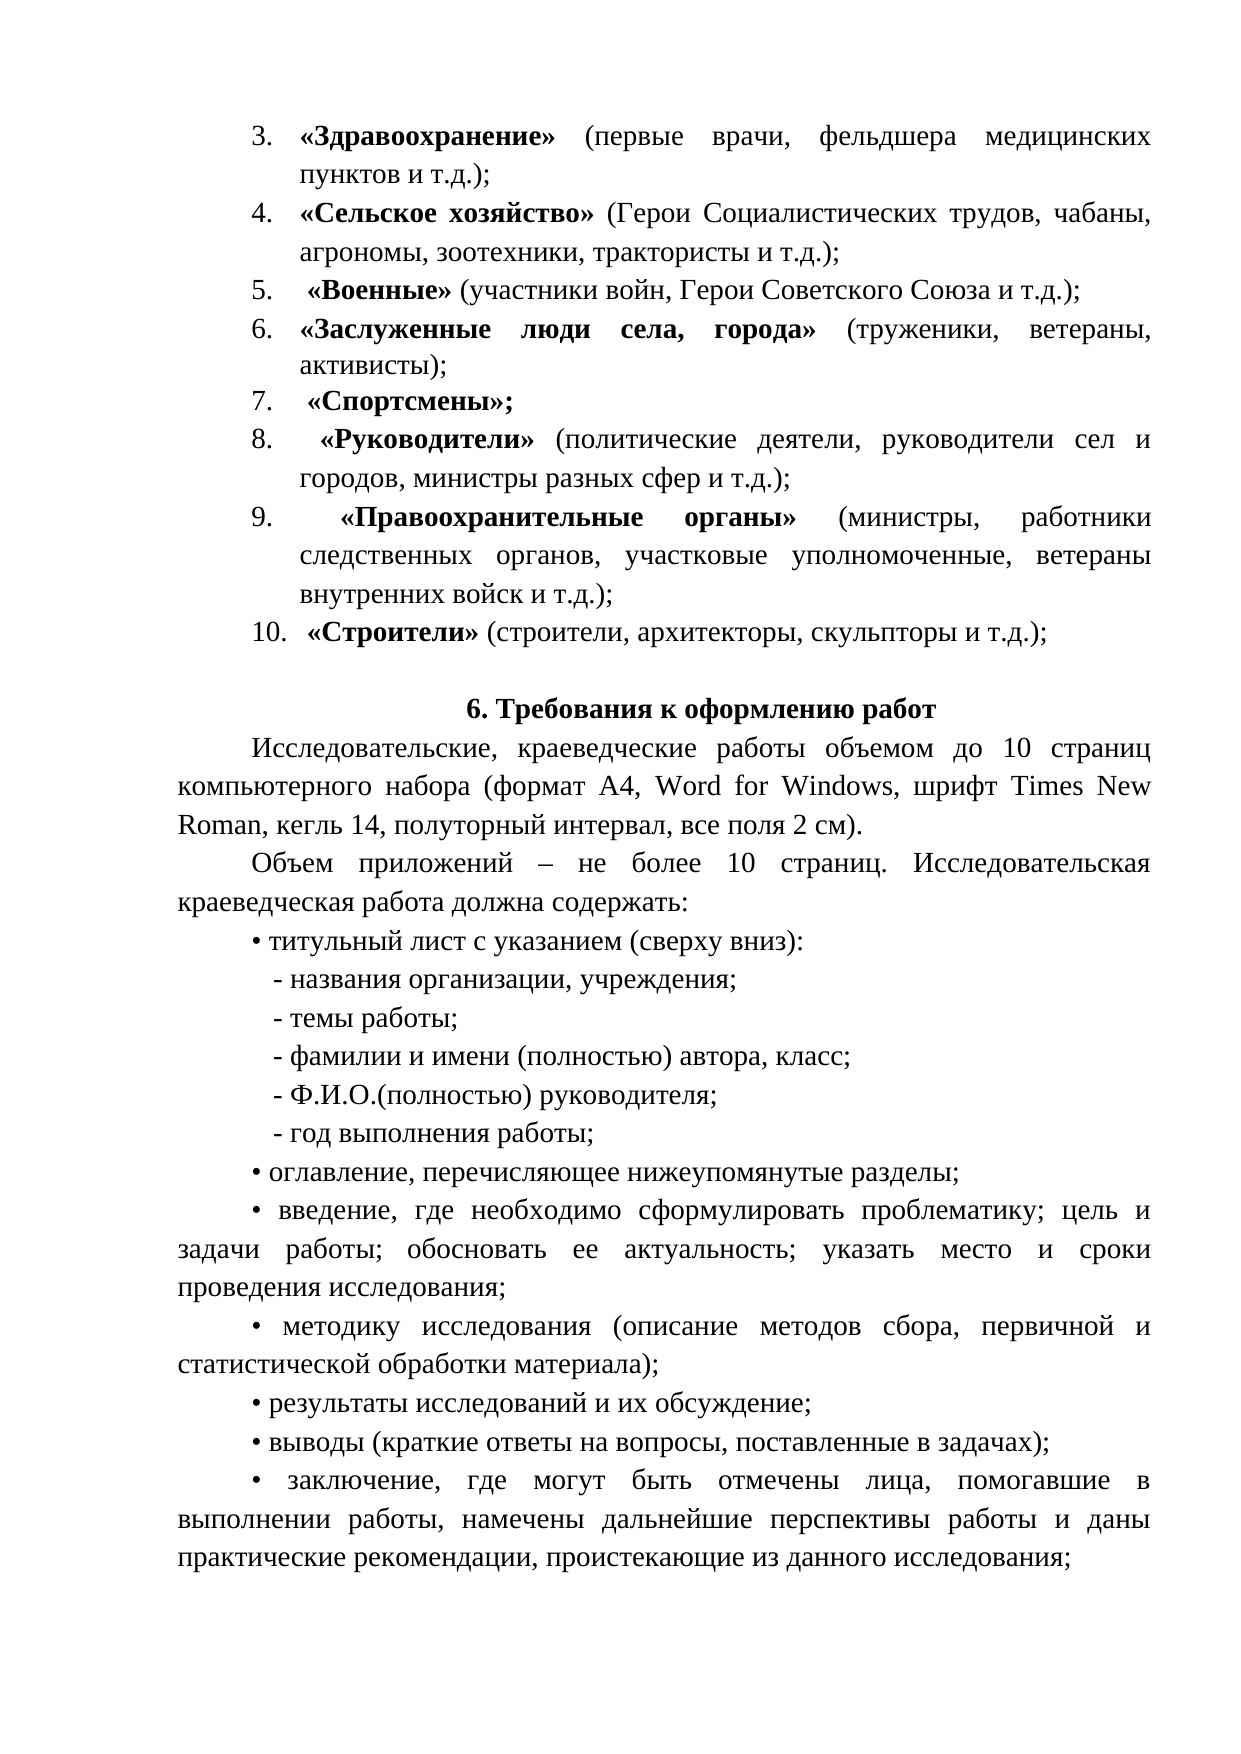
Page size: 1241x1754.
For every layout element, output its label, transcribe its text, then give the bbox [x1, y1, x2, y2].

text Исследовательские, краеведческие работы объемом до 10 страниц компьютерного набора (формат А4, Word for Windows, шрифт Times New Roman, кегль 14, полуторный интервал, все поля 2 см). [177, 730, 1152, 841]
list «Строители» (строители, архитекторы, скульпторы и т.д.); [251, 614, 1152, 648]
list «Руководители» (политические деятели, руководители сел и городов, министры разных сфер и т.д.); [251, 422, 1152, 494]
text • титульный лист с указанием (сверху вниз): [177, 923, 1152, 956]
text • методику исследования (описание методов сбора, первичной и статистической обработки материала); [177, 1308, 1152, 1380]
text - Ф.И.О.(полностью) руководителя; [177, 1077, 1152, 1110]
list «Военные» (участники войн, Герои Советского Союза и т.д.); [251, 272, 1152, 306]
text - темы работы; [177, 1000, 1152, 1033]
text - названия организации, учреждения; [177, 961, 1152, 995]
text • выводы (краткие ответы на вопросы, поставленные в задачах); [177, 1424, 1152, 1457]
text - год выполнения работы; [177, 1115, 1152, 1149]
text • оглавление, перечисляющее нижеупомянутые разделы; [177, 1154, 1152, 1187]
list «Сельское хозяйство» (Герои Социалистических трудов, чабаны, агрономы, зоотехники, трактористы и т.д.); [251, 195, 1152, 267]
text • результаты исследований и их обсуждение; [177, 1385, 1152, 1419]
list «Правоохранительные органы» (министры, работники следственных органов, участковые уполномоченные, ветераны внутренних войск и т.д.); [251, 499, 1152, 609]
text Объем приложений – не более 10 страниц. Исследовательская краеведческая работа должна содержать: [177, 846, 1152, 918]
list «Заслуженные люди села, города» (труженики, ветераны, активисты); [251, 311, 1152, 381]
text • введение, где необходимо сформулировать проблематику; цель и задачи работы; обосновать ее актуальность; указать место и сроки проведения исследования; [177, 1192, 1152, 1303]
text 6. Требования к оформлению работ [177, 691, 1152, 725]
text • заключение, где могут быть отмечены лица, помогавшие в выполнении работы, намечены дальнейшие перспективы работы и даны практические рекомендации, проистекающие из данного исследования; [177, 1462, 1152, 1573]
list «Здравоохранение» (первые врачи, фельдшера медицинских пунктов и т.д.); [251, 118, 1152, 190]
list «Спортсмены»; [251, 383, 1152, 417]
text - фамилии и имени (полностью) автора, класс; [177, 1038, 1152, 1072]
